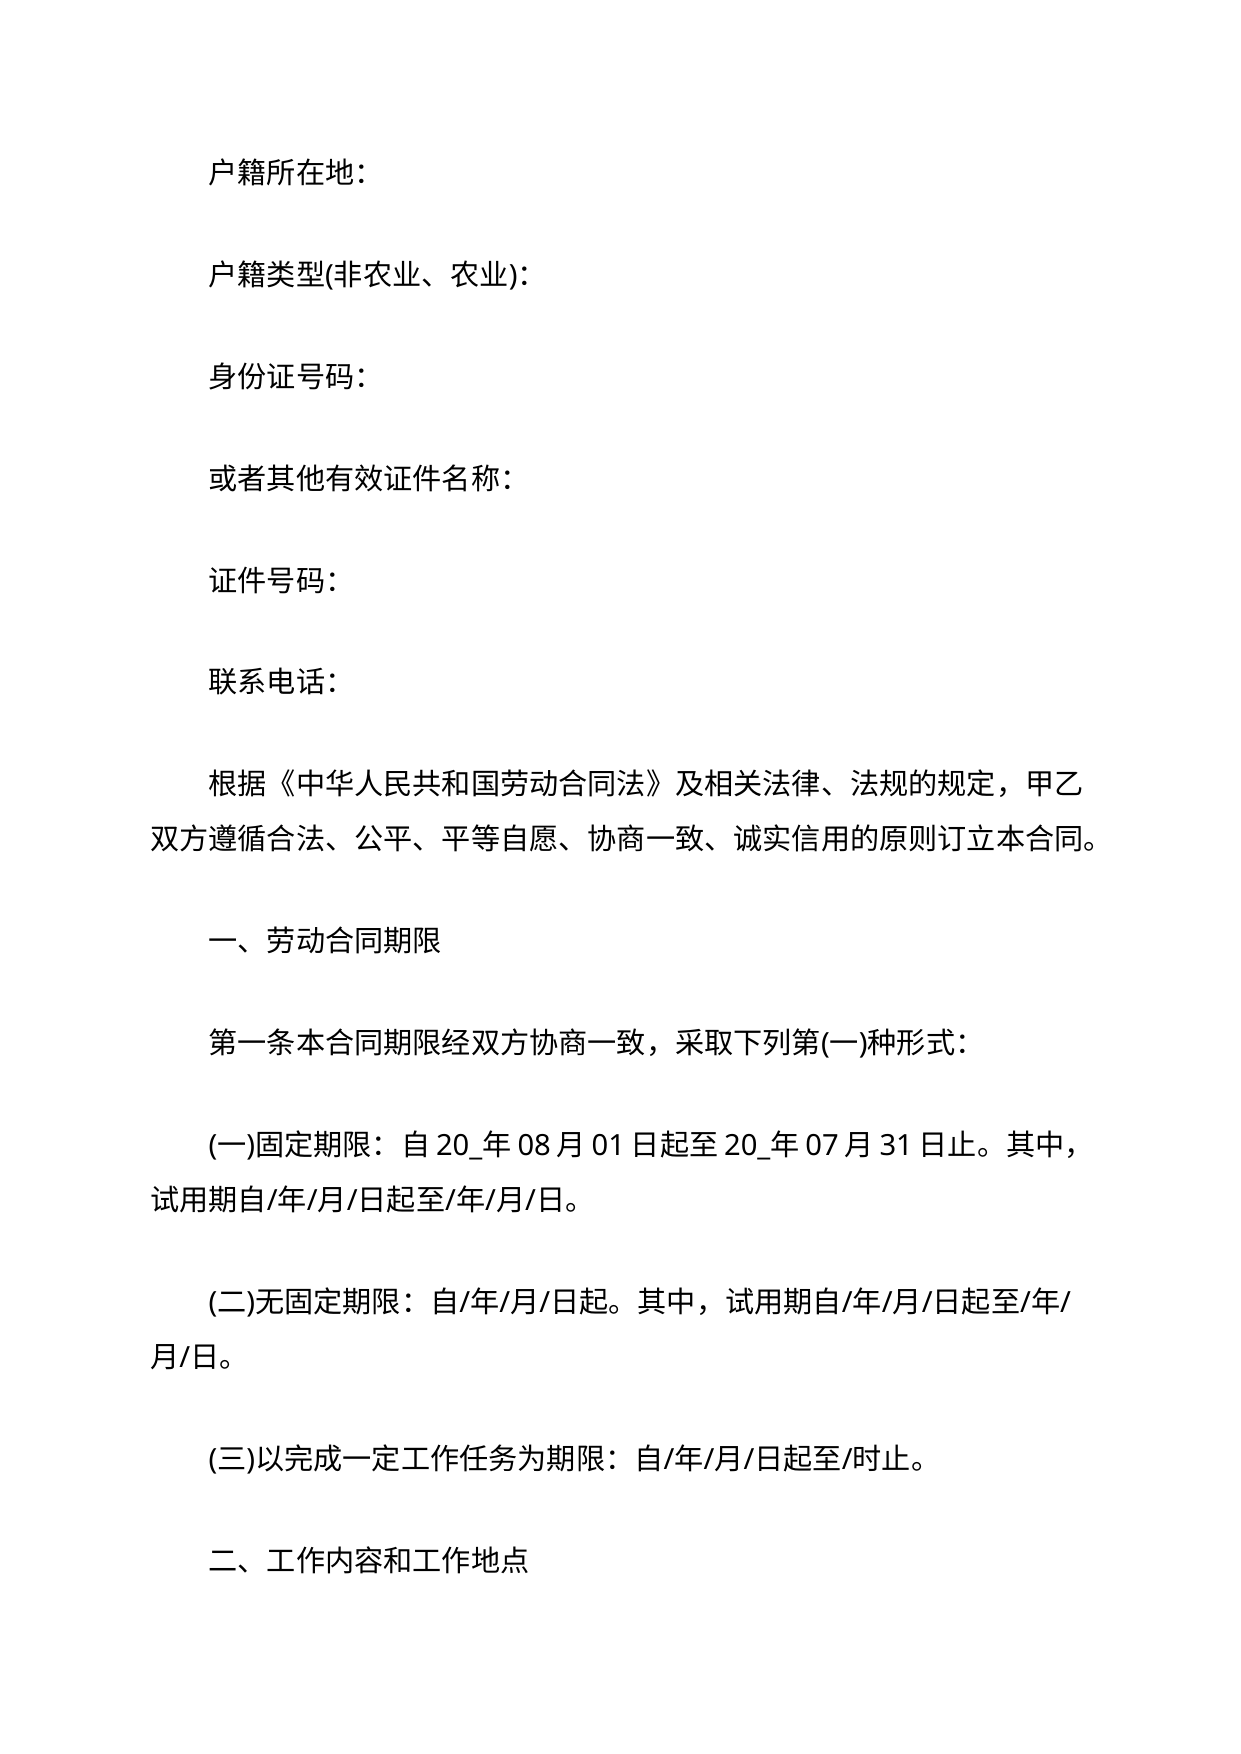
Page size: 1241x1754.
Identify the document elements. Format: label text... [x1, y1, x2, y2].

text (三)以完成一定工作任务为期限：自/年/月/日起至/时止。 [150, 1435, 1090, 1478]
text 户籍所在地： [150, 150, 1090, 192]
text 一、劳动合同期限 [150, 917, 1090, 960]
text 身份证号码： [150, 354, 1090, 396]
text (二)无固定期限：自/年/月/日起。其中，试用期自/年/月/日起至/年/月/日。 [150, 1278, 1090, 1376]
text 联系电话： [150, 659, 1090, 701]
text 或者其他有效证件名称： [150, 456, 1090, 498]
text 根据《中华人民共和国劳动合同法》及相关法律、法规的规定，甲乙双方遵循合法、公平、平等自愿、协商一致、诚实信用的原则订立本合同。 [150, 761, 1090, 858]
text 二、工作内容和工作地点 [150, 1537, 1090, 1579]
text 第一条本合同期限经双方协商一致，采取下列第(一)种形式： [150, 1019, 1090, 1062]
text (一)固定期限：自20_年08月01日起至20_年07月31日止。其中，试用期自/年/月/日起至/年/月/日。 [150, 1121, 1090, 1219]
text 证件号码： [150, 557, 1090, 599]
text 户籍类型(非农业、农业)： [150, 252, 1090, 294]
